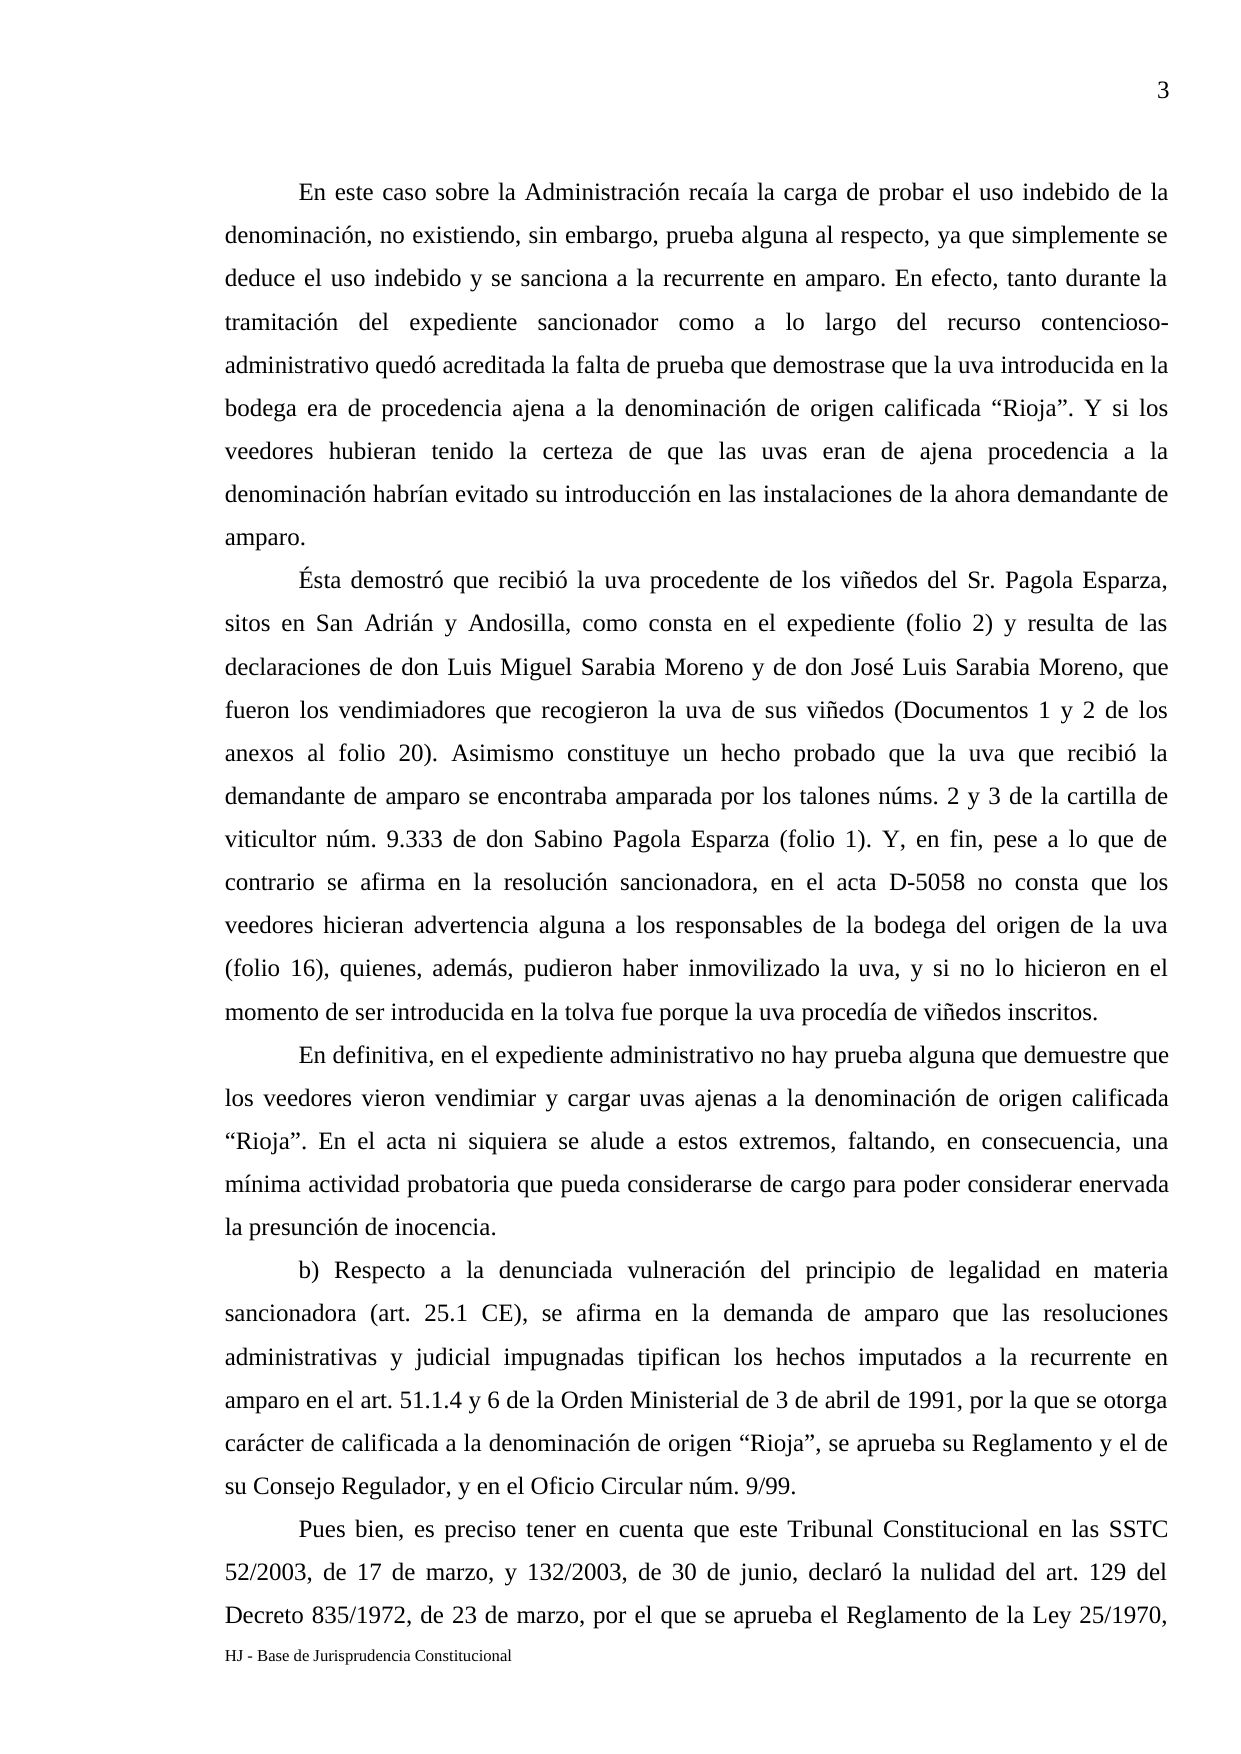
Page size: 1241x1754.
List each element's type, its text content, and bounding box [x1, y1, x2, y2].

text Ésta demostró que recibió la uva procedente de los viñedos del Sr. Pagola Esparza, sitos en San Adrián y Andosilla, como consta en el expediente (folio 2) y resulta de las declaraciones de don Luis Miguel Sarabia Moreno y de don José Luis Sarabia Moreno, que fueron los vendimiadores que recogieron la uva de sus viñedos (Documentos 1 y 2 de los anexos al folio 20). Asimismo constituye un hecho probado que la uva que recibió la demandante de amparo se encontraba amparada por los talones núms. 2 y 3 de la cartilla de viticultor núm. 9.333 de don Sabino Pagola Esparza (folio 1). Y, en fin, pese a lo que de contrario se afirma en la resolución sancionadora, en el acta D-5058 no consta que los veedores hicieran advertencia alguna a los responsables de la bodega del origen de la uva (folio 16), quienes, además, pudieron haber inmovilizado la uva, y si no lo hicieron en el momento de ser introducida en la tolva fue porque la uva procedía de viñedos inscritos. [224, 565, 1169, 1025]
text En este caso sobre la Administración recaía la carga de probar el uso indebido de la denominación, no existiendo, sin embargo, prueba alguna al respecto, ya que simplemente se deduce el uso indebido y se sanciona a la recurrente en amparo. En efecto, tanto durante la tramitación del expediente sancionador como a lo largo del recurso contencioso- administrativo quedó acreditada la falta de prueba que demostrase que la uva introducida en la bodega era de procedencia ajena a la denominación de origen calificada “Rioja”. Y si los veedores hubieran tenido la certeza de que las uvas eran de ajena procedencia a la denominación habrían evitado su introducción en las instalaciones de la ahora demandante de amparo. [224, 177, 1169, 551]
text En definitiva, en el expediente administrativo no hay prueba alguna que demuestre que los veedores vieron vendimiar y cargar uvas ajenas a la denominación de origen calificada “Rioja”. En el acta ni siquiera se alude a estos extremos, faltando, en consecuencia, una mínima actividad probatoria que pueda considerarse de cargo para poder considerar enervada la presunción de inocencia. [224, 1040, 1169, 1241]
text b) Respecto a la denunciada vulneración del principio de legalidad en materia sancionadora (art. 25.1 CE), se afirma en la demanda de amparo que las resoluciones administrativas y judicial impugnadas tipifican los hechos imputados a la recurrente en amparo en el art. 51.1.4 y 6 de la Orden Ministerial de 3 de abril de 1991, por la que se otorga carácter de calificada a la denominación de origen “Rioja”, se aprueba su Reglamento y el de su Consejo Regulador, y en el Oficio Circular núm. 9/99. [224, 1255, 1169, 1500]
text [224, 1514, 1169, 1629]
